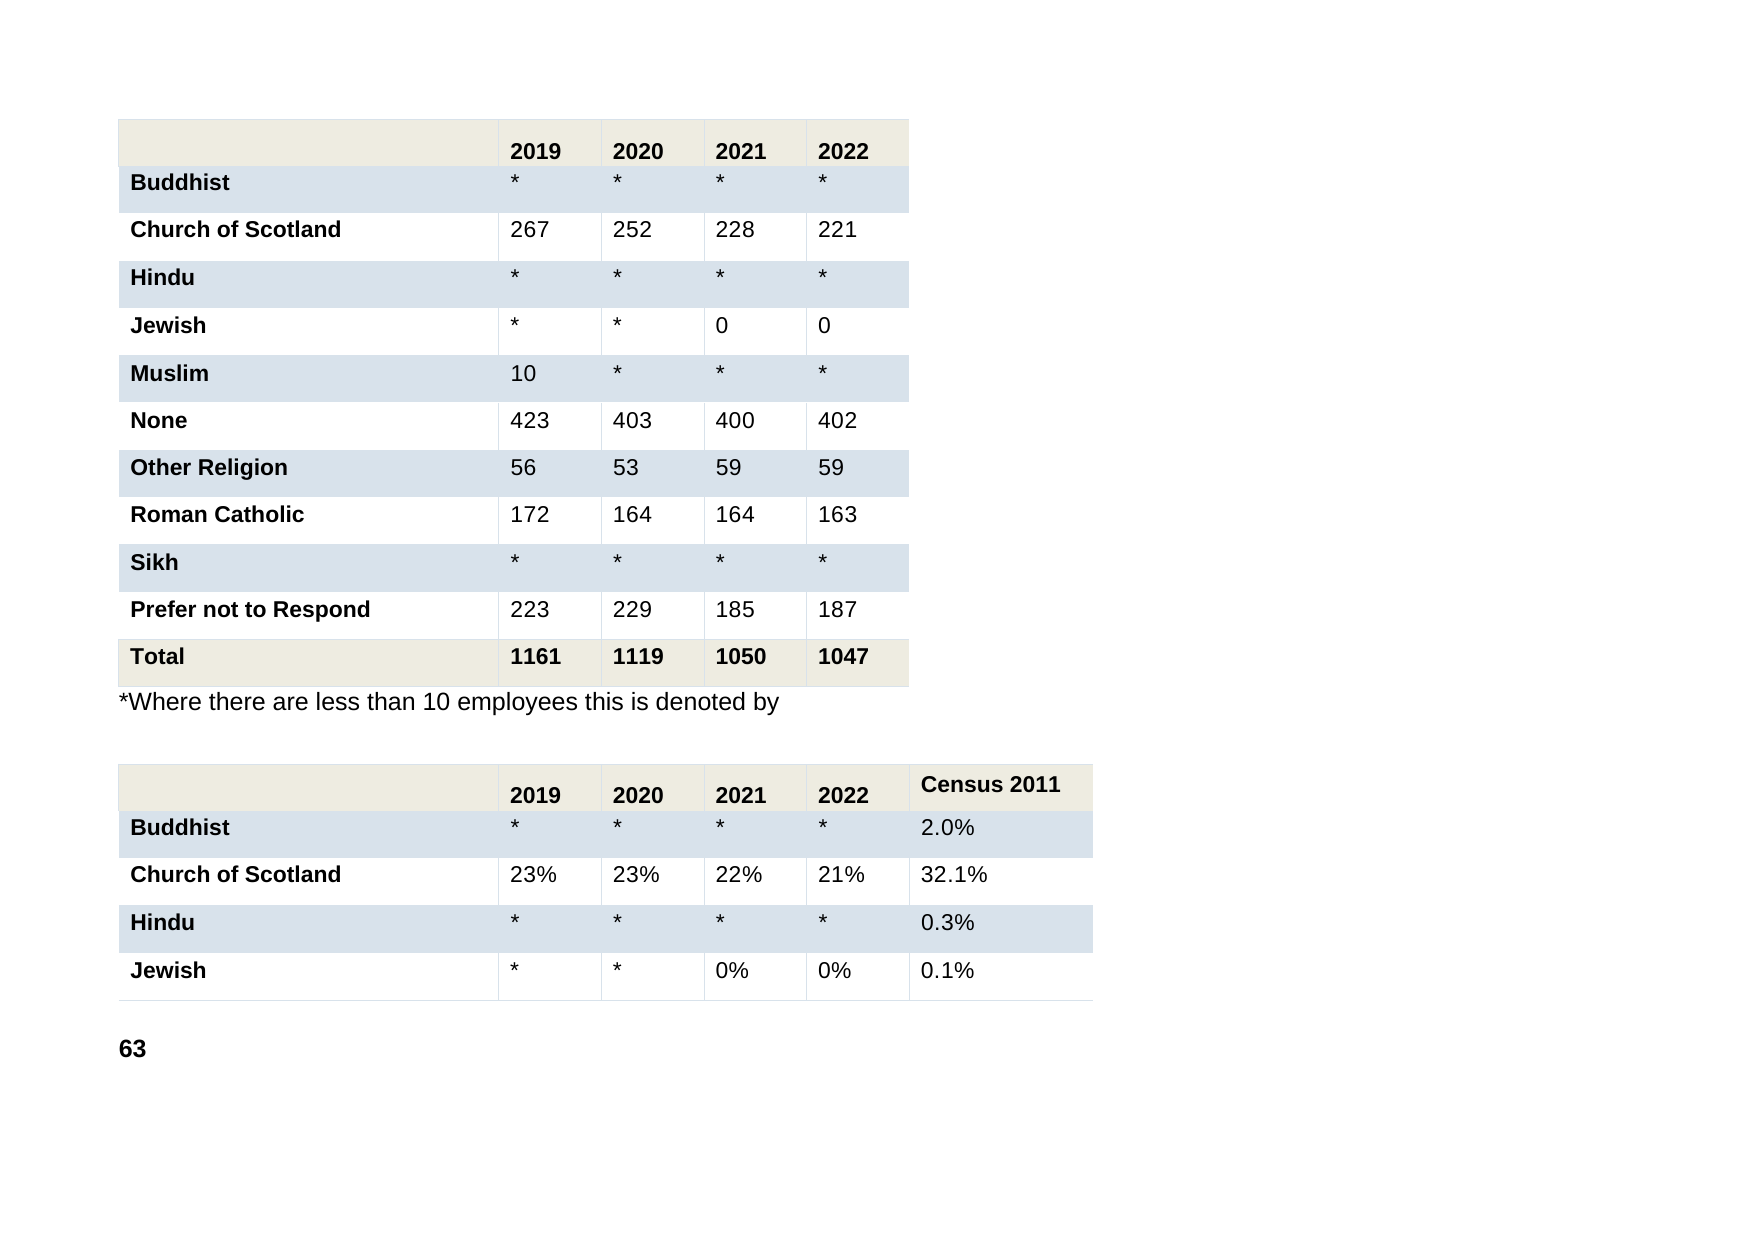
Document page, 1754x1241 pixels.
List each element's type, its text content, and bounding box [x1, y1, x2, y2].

table_cell Jewish [119, 308, 498, 355]
table_cell * [601, 906, 704, 953]
table_cell 1161 [499, 640, 601, 686]
table_cell * [704, 262, 806, 308]
table_header 2019 [499, 120, 601, 166]
table_cell * [602, 308, 704, 355]
table_cell 172 [499, 497, 601, 544]
table_cell 32.1% [910, 858, 1093, 905]
table_cell Church of Scotland [119, 858, 498, 905]
table_cell 228 [705, 213, 806, 261]
table_cell 10 [499, 356, 601, 402]
table_cell Total [119, 640, 498, 686]
table_cell * [601, 545, 704, 592]
table_cell Hindu [119, 262, 499, 308]
table_header 2021 [705, 120, 806, 166]
table_cell 164 [602, 497, 704, 544]
table_cell 164 [705, 497, 806, 544]
text *Where there are less than 10 employees this is denoted by [118, 687, 1635, 716]
table_cell * [601, 262, 704, 308]
table_cell 59 [806, 451, 909, 497]
table_cell 0% [807, 953, 909, 1000]
table_cell 185 [705, 592, 806, 639]
table_cell * [499, 308, 601, 355]
table_cell 2.0% [909, 812, 1093, 858]
table_header 2021 [705, 765, 806, 811]
table_cell Church of Scotland [119, 213, 498, 261]
table_cell Hindu [119, 906, 499, 953]
table_cell * [499, 545, 601, 592]
table_cell 400 [705, 403, 806, 450]
table_header 2022 [807, 765, 909, 811]
table_cell 221 [807, 213, 909, 261]
table_header 2020 [602, 765, 704, 811]
table_cell 53 [601, 451, 704, 497]
table_header Census 2011 [910, 765, 1093, 811]
table_cell * [601, 356, 704, 402]
table_header 2019 [499, 765, 601, 811]
table_cell * [499, 262, 601, 308]
table_cell * [806, 545, 909, 592]
table_cell * [499, 167, 601, 213]
table_header [119, 120, 498, 166]
table_cell 1047 [807, 640, 909, 686]
table_cell * [499, 812, 601, 858]
table_cell 23% [602, 858, 704, 905]
table_cell 187 [807, 592, 909, 639]
table_cell None [119, 403, 498, 450]
table_cell * [807, 812, 909, 858]
table_cell Muslim [119, 356, 499, 402]
table_cell * [602, 953, 704, 1000]
table_cell Prefer not to Respond [119, 592, 498, 639]
table_cell * [806, 262, 909, 308]
table_cell 21% [807, 858, 909, 905]
table_cell * [601, 167, 704, 213]
table_cell 223 [499, 592, 601, 639]
table_cell 0.1% [910, 953, 1093, 1000]
table_cell 229 [602, 592, 704, 639]
table_cell 0 [807, 308, 909, 355]
table_cell * [806, 356, 909, 402]
table_cell * [704, 545, 806, 592]
table_cell Other Religion [119, 451, 499, 497]
table_cell Sikh [119, 545, 499, 592]
table_cell Jewish [119, 953, 498, 1000]
table_cell * [499, 953, 601, 1000]
table_cell 22% [705, 858, 806, 905]
table_cell 423 [499, 403, 601, 450]
table_cell 0% [705, 953, 806, 1000]
table_cell 0.3% [909, 906, 1093, 953]
table_cell 402 [807, 403, 909, 450]
table_cell 1119 [602, 640, 704, 686]
table_cell 403 [602, 403, 704, 450]
table_cell Buddhist [119, 167, 499, 213]
table_cell 252 [602, 213, 704, 261]
table_cell * [807, 906, 909, 953]
table_cell 267 [499, 213, 601, 261]
table_cell * [704, 812, 807, 858]
table_cell * [601, 812, 704, 858]
table_cell 1050 [705, 640, 806, 686]
table_header 2020 [602, 120, 704, 166]
table_header [119, 765, 498, 811]
table_cell 56 [499, 451, 601, 497]
table_cell 59 [704, 451, 806, 497]
table_cell 163 [807, 497, 909, 544]
table_cell * [499, 906, 601, 953]
table_cell Roman Catholic [119, 497, 498, 544]
table_cell * [704, 167, 806, 213]
table_cell * [704, 356, 806, 402]
table_cell * [806, 167, 909, 213]
table_cell Buddhist [119, 812, 499, 858]
table_cell 0 [705, 308, 806, 355]
table_cell 23% [499, 858, 601, 905]
table_cell * [704, 906, 807, 953]
table_header 2022 [807, 120, 909, 166]
